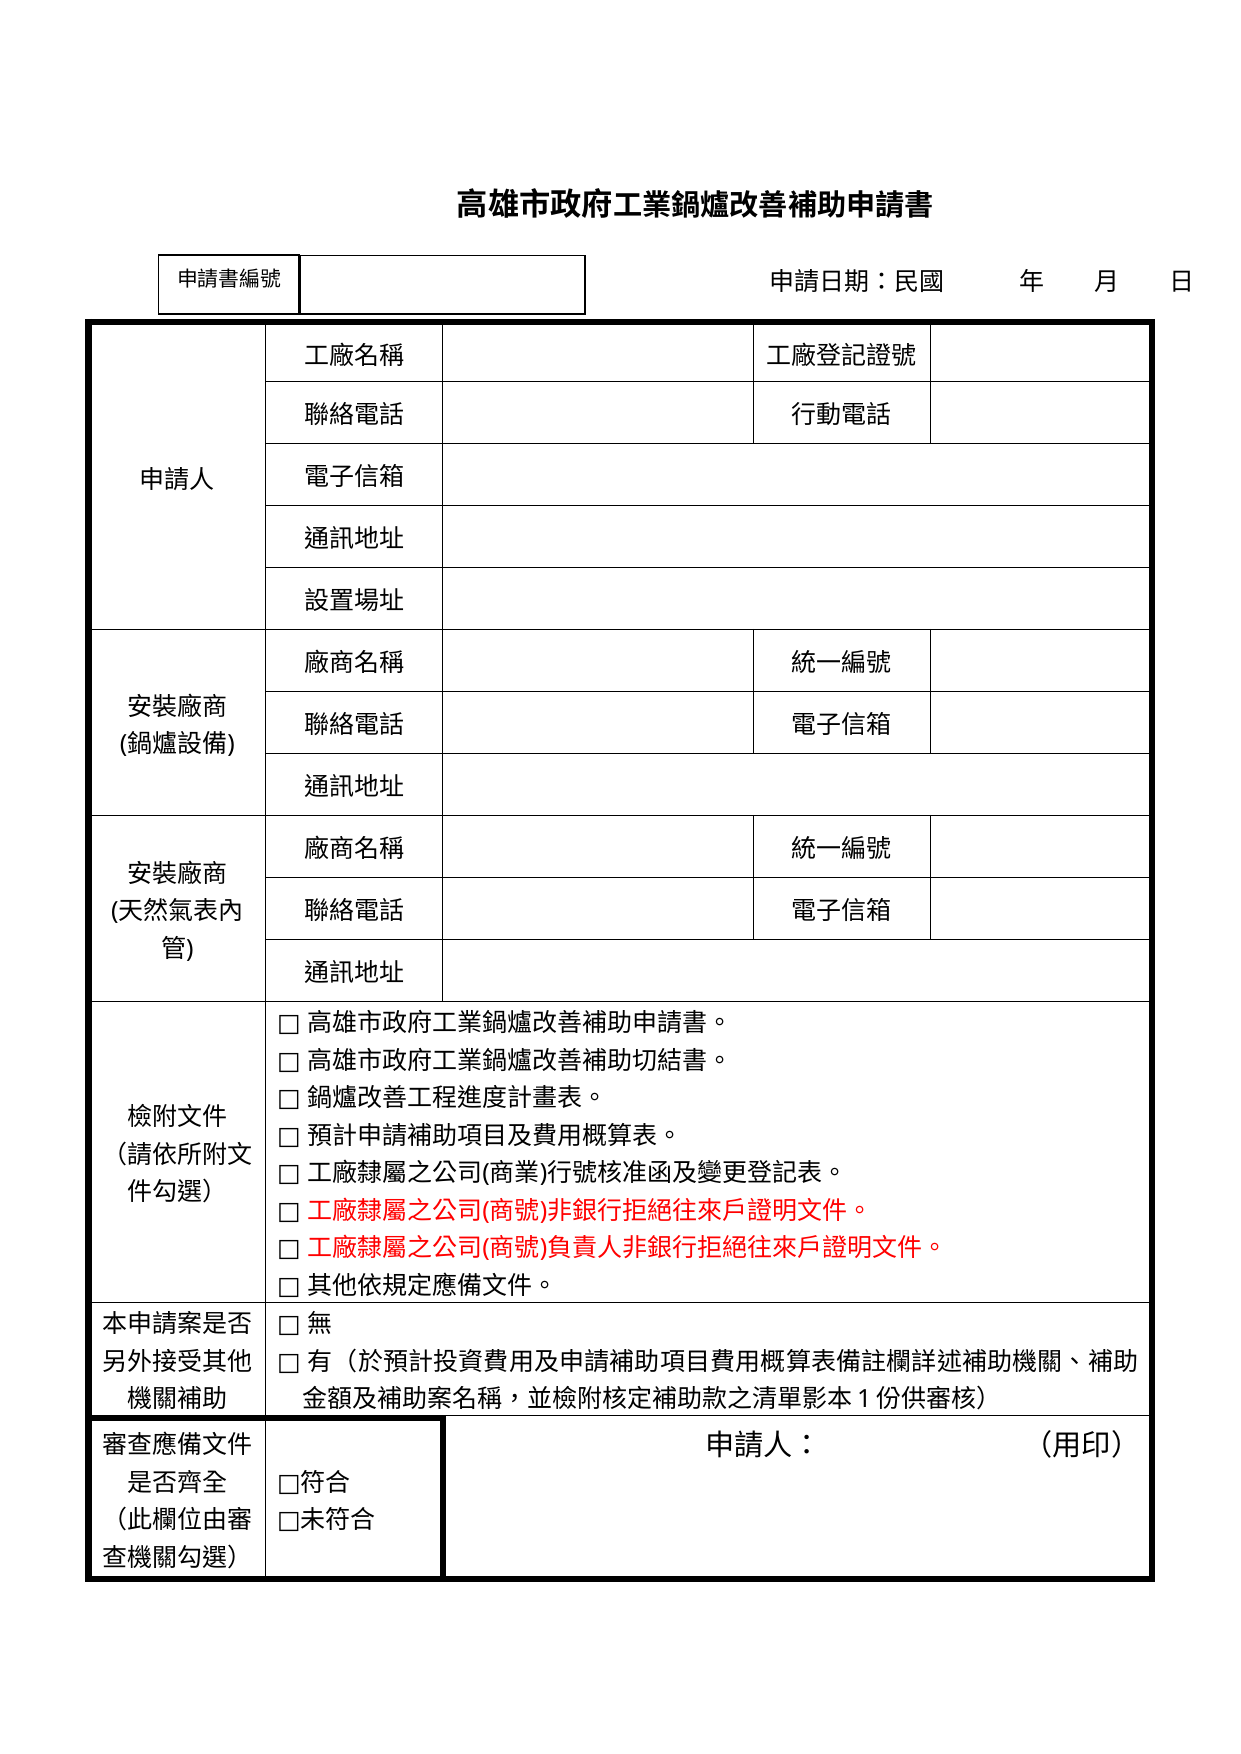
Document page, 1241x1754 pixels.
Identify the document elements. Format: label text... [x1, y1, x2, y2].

table_cell 電子信箱 [266, 444, 442, 505]
table_cell 廠商名稱 [266, 816, 442, 877]
table_cell 聯絡電話 [266, 878, 442, 939]
table_cell [443, 816, 753, 877]
table_cell 行動電話 [754, 382, 930, 443]
table_cell 聯絡電話 [266, 692, 442, 753]
table_cell 廠商名稱 [266, 630, 442, 691]
list 高雄市政府工業鍋爐改善補助申請書 [337, 164, 1053, 239]
table_cell [931, 382, 1149, 443]
table_cell 審查應備文件是否齊全 （此欄位由審查機關勾選） [92, 1421, 265, 1576]
table_cell [931, 816, 1149, 877]
table_cell 統一編號 [754, 816, 930, 877]
table_cell [931, 692, 1149, 753]
table_cell [443, 568, 1149, 629]
table_cell 通訊地址 [266, 506, 442, 567]
table_cell □符合 □未符合 [266, 1421, 440, 1576]
table_cell 統一編號 [754, 630, 930, 691]
table_cell [443, 692, 753, 753]
table_cell [443, 940, 1149, 1001]
table_header 工廠名稱 [266, 325, 442, 381]
table_cell □ 高雄市政府工業鍋爐改善補助申請書。 □ 高雄市政府工業鍋爐改善補助切結書。 □ 鍋爐改善工程進度計畫表。 □ 預計申請補助項目及費用概算表。 □ 工廠隸屬之公司(商業)行號核准函及變更登記表。 □ 工廠隸屬之公司(商號)非銀行拒絕往來戶證明文件。 □ 工廠隸屬之公司(商號)負責人非銀行拒絕往來戶證明文件。 □ 其他依規定應備文件。 [266, 1002, 1149, 1302]
table_cell [443, 506, 1149, 567]
table_cell [443, 754, 1149, 815]
table_cell 本申請案是否另外接受其他機關補助 [92, 1303, 265, 1415]
table_cell 電子信箱 [754, 878, 930, 939]
table_cell [931, 630, 1149, 691]
table_header 工廠登記證號 [754, 325, 930, 381]
table_cell 通訊地址 [266, 940, 442, 1001]
table_cell 申請人： （用印） [446, 1416, 1149, 1576]
table_header [931, 325, 1149, 381]
table_cell 安裝廠商 (天然氣表內管) [92, 816, 265, 1001]
table_cell [443, 630, 753, 691]
table_cell [443, 444, 1149, 505]
table_cell 電子信箱 [754, 692, 930, 753]
table_cell 設置場址 [266, 568, 442, 629]
table_cell □ 無 □ 有（於預計投資費用及申請補助項目費用概算表備註欄詳述補助機關、補助金額及補助案名稱，並檢附核定補助款之清單影本1份供審核） [266, 1303, 1149, 1415]
table_cell [931, 878, 1149, 939]
table_cell 聯絡電話 [266, 382, 442, 443]
table_header [443, 325, 753, 381]
table_cell [443, 878, 753, 939]
table_cell 檢附文件 （請依所附文件勾選） [92, 1002, 265, 1302]
table_cell 安裝廠商 (鍋爐設備) [92, 630, 265, 815]
table_header 申請人 [92, 325, 265, 629]
table_cell [443, 382, 753, 443]
table_cell 通訊地址 [266, 754, 442, 815]
